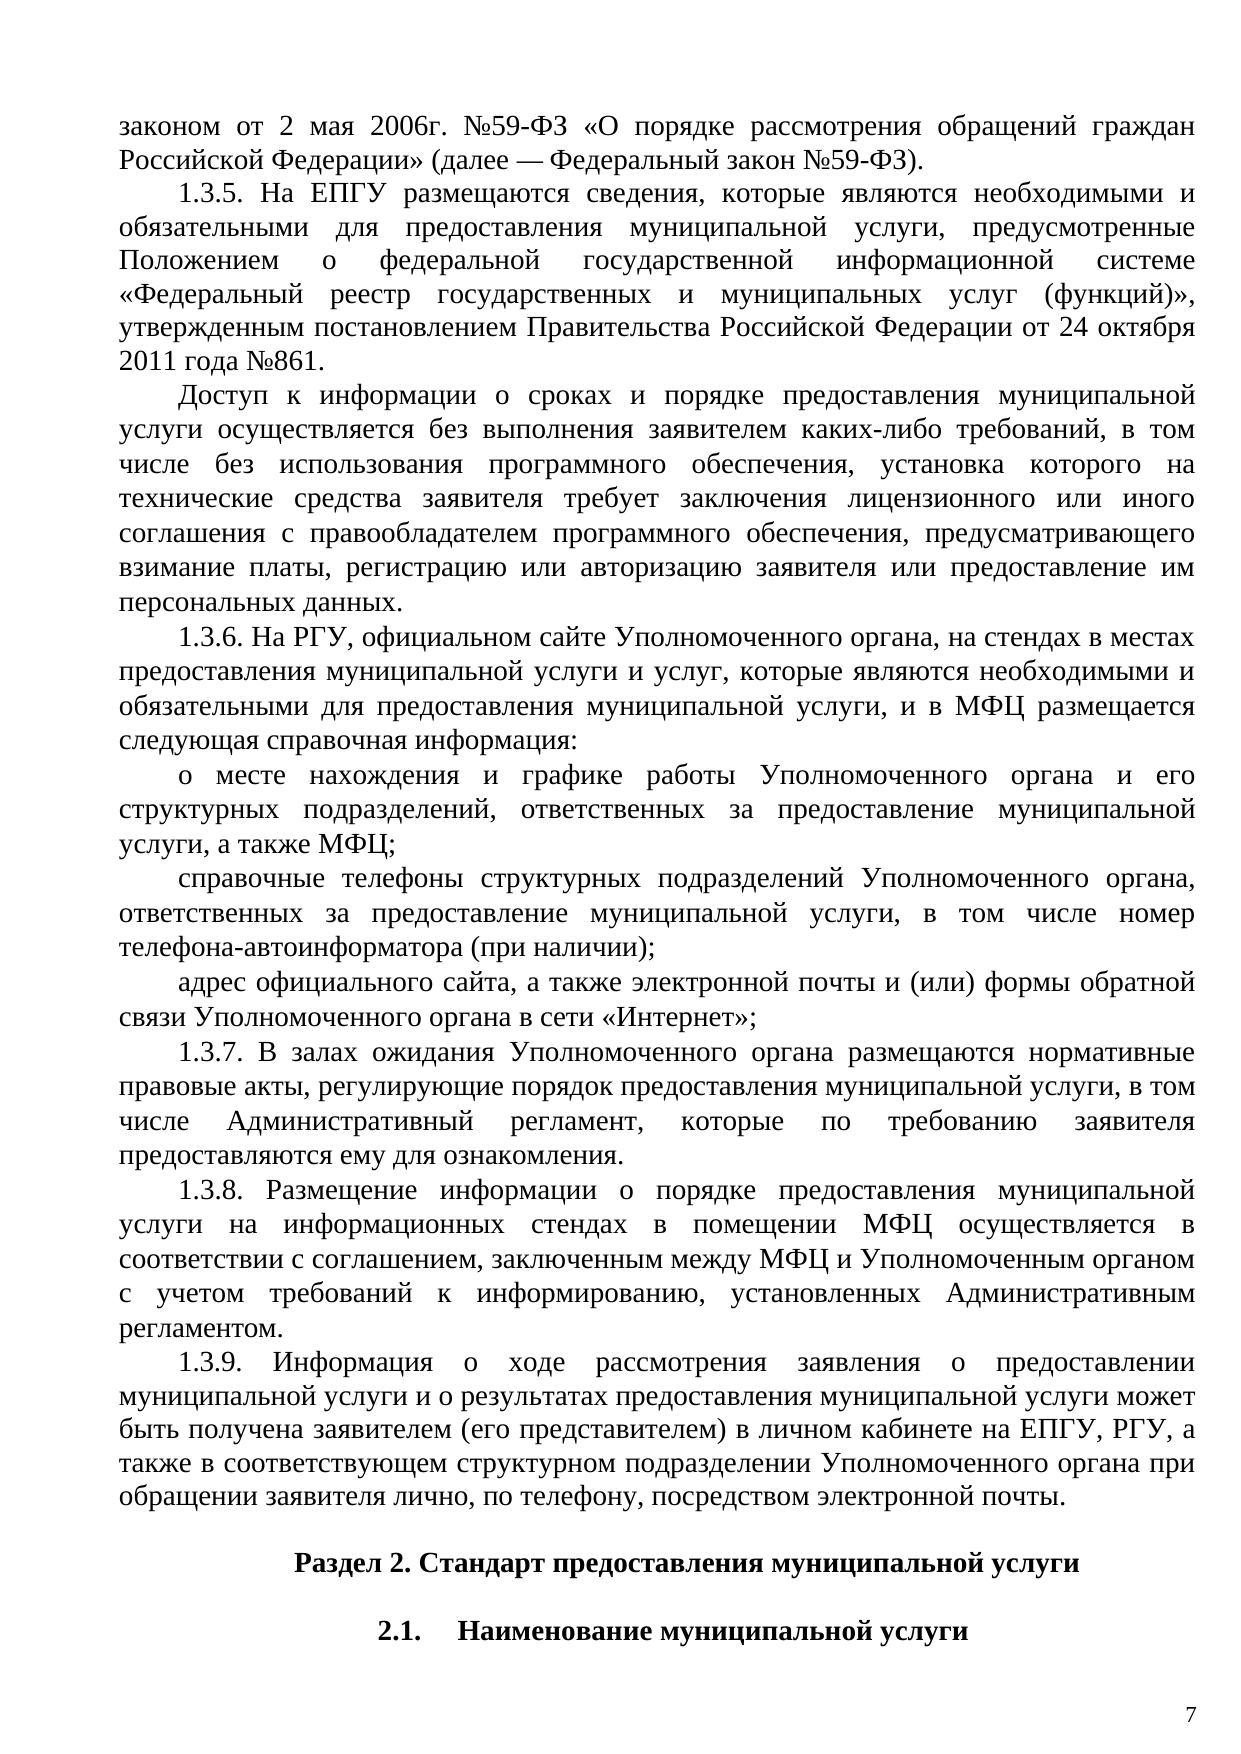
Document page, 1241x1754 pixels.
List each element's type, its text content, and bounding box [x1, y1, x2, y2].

subtitle Наименование муниципальной услуги [119, 1613, 1168, 1646]
text 1.3.6. На РГУ, официальном сайте Уполномоченного органа, на стендах в местах предоставления муниципальной услуги и услуг, которые являются необходимыми и обязательными для предоставления муниципальной услуги, и в МФЦ размещается следующая справочная информация: [119, 619, 1196, 756]
text адрес официального сайта, а также электронной почты и (или) формы обратной связи Уполномоченного органа в сети «Интернет»; [119, 964, 1196, 1032]
text справочные телефоны структурных подразделений Уполномоченного органа, ответственных за предоставление муниципальной услуги, в том числе номер телефона-автоинформатора (при наличии); [119, 861, 1196, 963]
text Раздел 2. Стандарт предоставления муниципальной услуги [119, 1546, 1196, 1579]
text Доступ к информации о сроках и порядке предоставления муниципальной услуги осуществляется без выполнения заявителем каких-либо требований, в том числе без использования программного обеспечения, установка которого на технические средства заявителя требует заключения лицензионного или иного соглашения с правообладателем программного обеспечения, предусматривающего взимание платы, регистрацию или авторизацию заявителя или предоставление им персональных данных. [119, 377, 1196, 617]
text о месте нахождения и графике работы Уполномоченного органа и его структурных подразделений, ответственных за предоставление муниципальной услуги, а также МФЦ; [119, 757, 1196, 859]
text 1.3.7. В залах ожидания Уполномоченного органа размещаются нормативные правовые акты, регулирующие порядок предоставления муниципальной услуги, в том числе Административный регламент, которые по требованию заявителя предоставляются ему для ознакомления. [119, 1034, 1196, 1171]
text 1.3.8. Размещение информации о порядке предоставления муниципальной услуги на информационных стендах в помещении МФЦ осуществляется в соответствии с соглашением, заключенным между МФЦ и Уполномоченным органом с учетом требований к информированию, установленных Административным регламентом. [119, 1172, 1196, 1343]
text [119, 108, 1196, 175]
text 1.3.5. На ЕПГУ размещаются сведения, которые являются необходимыми и обязательными для предоставления муниципальной услуги, предусмотренные Положением о федеральной государственной информационной системе «Федеральный реестр государственных и муниципальных услуг (функций)», утвержденным постановлением Правительства Российской Федерации от 24 октября 2011 года №861. [119, 175, 1196, 377]
text 1.3.9. Информация о ходе рассмотрения заявления о предоставлении муниципальной услуги и о результатах предоставления муниципальной услуги может быть получена заявителем (его представителем) в личном кабинете на ЕПГУ, РГУ, а также в соответствующем структурном подразделении Уполномоченного органа при обращении заявителя лично, по телефону, посредством электронной почты. [119, 1344, 1196, 1512]
